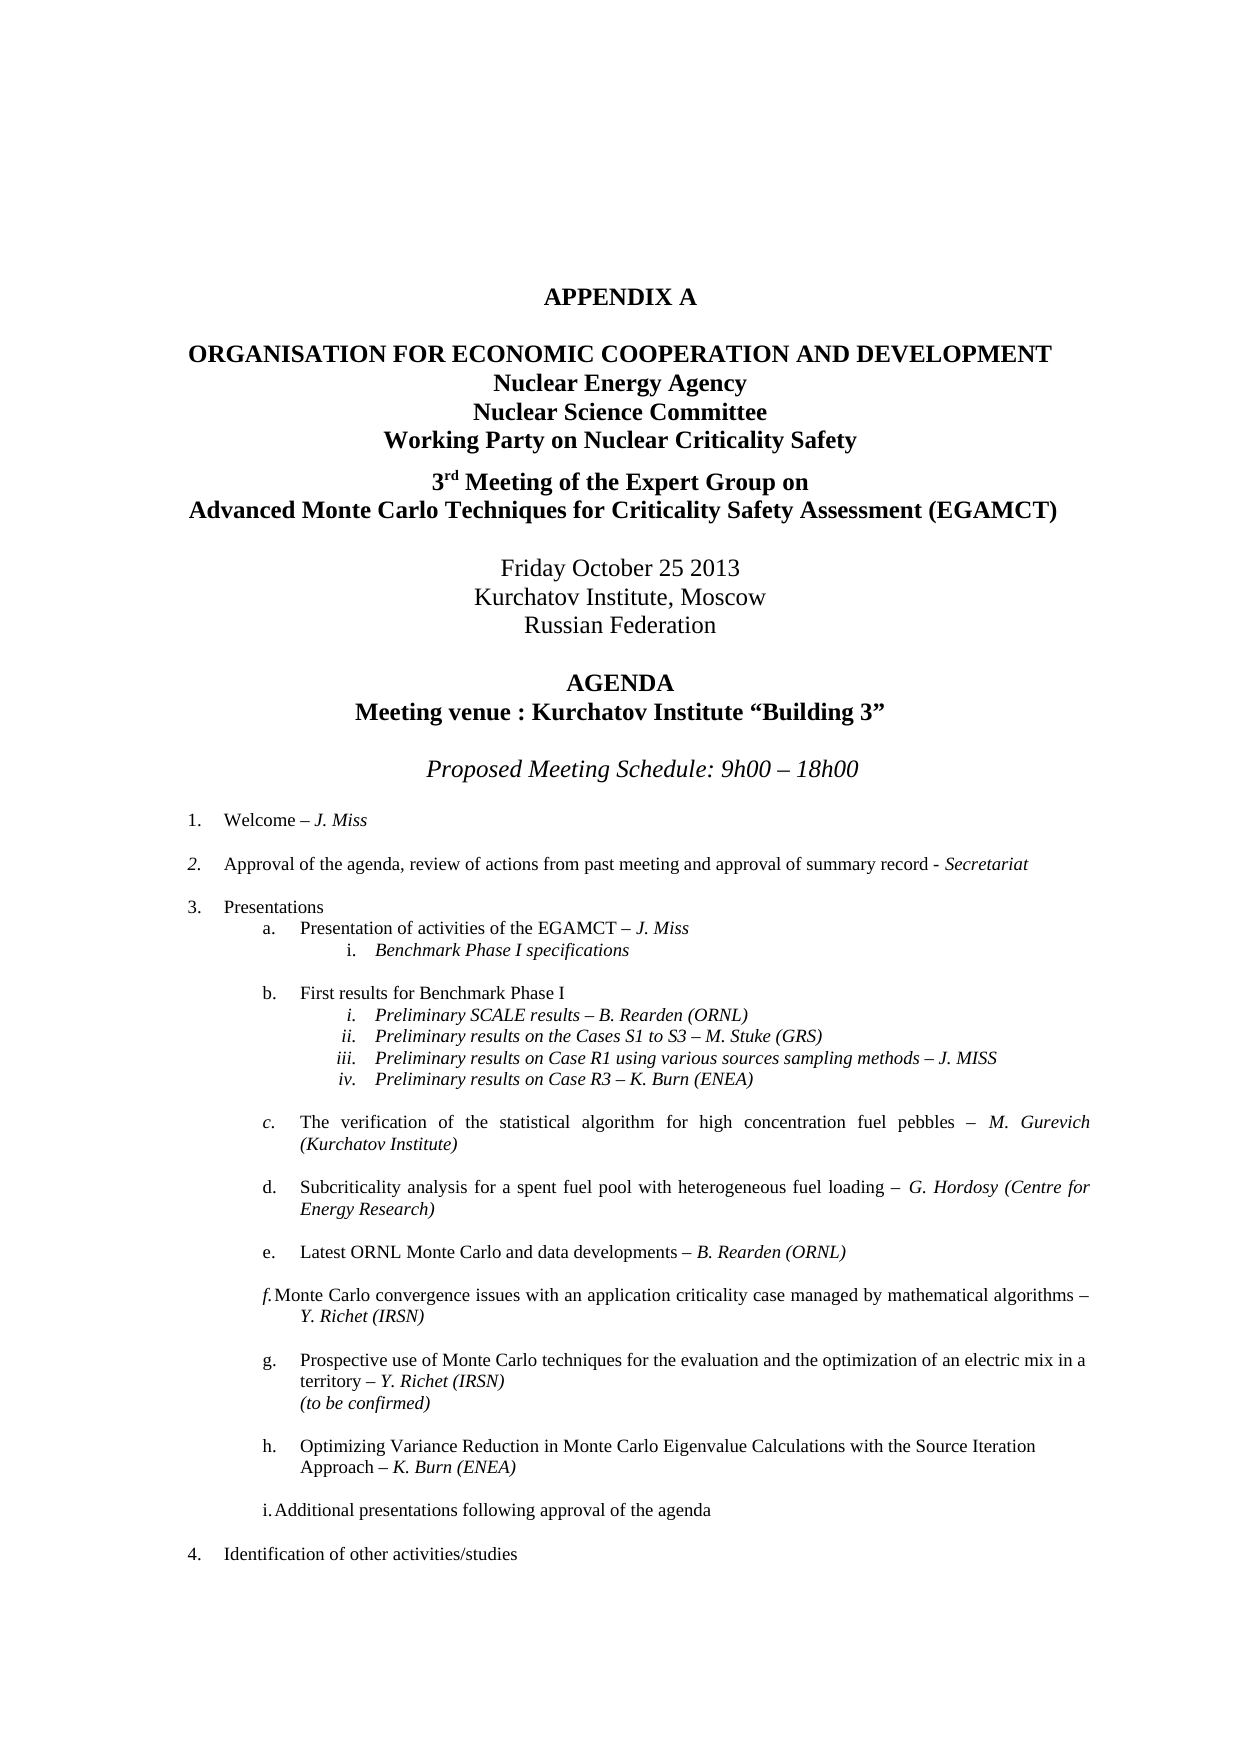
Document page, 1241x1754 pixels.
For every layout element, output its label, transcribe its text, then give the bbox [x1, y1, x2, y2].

list Additional presentations following approval of the agenda [262, 1499, 1090, 1521]
list Presentations [187, 896, 1090, 917]
list Benchmark Phase I specifications [356, 939, 1090, 960]
list Subcriticality analysis for a spent fuel pool with heterogeneous fuel loading – G. Hordosy (Centre for Energy Research) [262, 1176, 1090, 1219]
text Working Party on Nuclear Criticality Safety [150, 426, 1090, 454]
text Nuclear Science Committee [150, 397, 1090, 426]
list Preliminary results on Case R1 using various sources sampling methods – J. MISS [356, 1047, 1090, 1068]
list Presentation of activities of the EGAMCT – J. Miss [262, 917, 1090, 939]
list Latest ORNL Monte Carlo and data developments – B. Rearden (ORNL) [262, 1241, 1090, 1262]
text Kurchatov Institute, Moscow [150, 582, 1090, 611]
list Preliminary results on Case R3 – K. Burn (ENEA) [356, 1068, 1090, 1090]
list Approval of the agenda, review of actions from past meeting and approval of summary record - Secretariat [187, 852, 1090, 874]
text APPENDIX A [150, 282, 1090, 311]
text Proposed Meeting Schedule: 9h00 – 18h00 [194, 754, 1090, 783]
text Friday October 25 2013 [150, 553, 1090, 582]
list The verification of the statistical algorithm for high concentration fuel pebbles – M. Gurevich (Kurchatov Institute) [262, 1111, 1090, 1154]
list Preliminary results on the Cases S1 to S3 – M. Stuke (GRS) [356, 1025, 1090, 1047]
list First results for Benchmark Phase I [262, 982, 1090, 1003]
text ORGANISATION FOR ECONOMIC COOPERATION AND DEVELOPMENT [150, 339, 1090, 368]
list Welcome – J. Miss [187, 809, 1090, 831]
text Nuclear Energy Agency [150, 368, 1090, 397]
list Prospective use of Monte Carlo techniques for the evaluation and the optimization of an electric mix in a territory – Y. Richet (IRSN) (to be confirmed) [262, 1348, 1090, 1413]
text 3rd Meeting of the Expert Group on [150, 467, 1090, 496]
text Advanced Monte Carlo Techniques for Criticality Safety Assessment (EGAMCT) [150, 496, 1090, 524]
text Russian Federation [150, 611, 1090, 639]
list Identification of other activities/studies [187, 1542, 1090, 1564]
text Meeting venue : Kurchatov Institute “Building 3” [150, 697, 1090, 726]
list Optimizing Variance Reduction in Monte Carlo Eigenvalue Calculations with the Source Iteration Approach – K. Burn (ENEA) [262, 1435, 1090, 1478]
text AGENDA [150, 668, 1090, 697]
list Preliminary SCALE results – B. Rearden (ORNL) [356, 1003, 1090, 1025]
list Monte Carlo convergence issues with an application criticality case managed by mathematical algorithms – Y. Richet (IRSN) [262, 1284, 1090, 1327]
